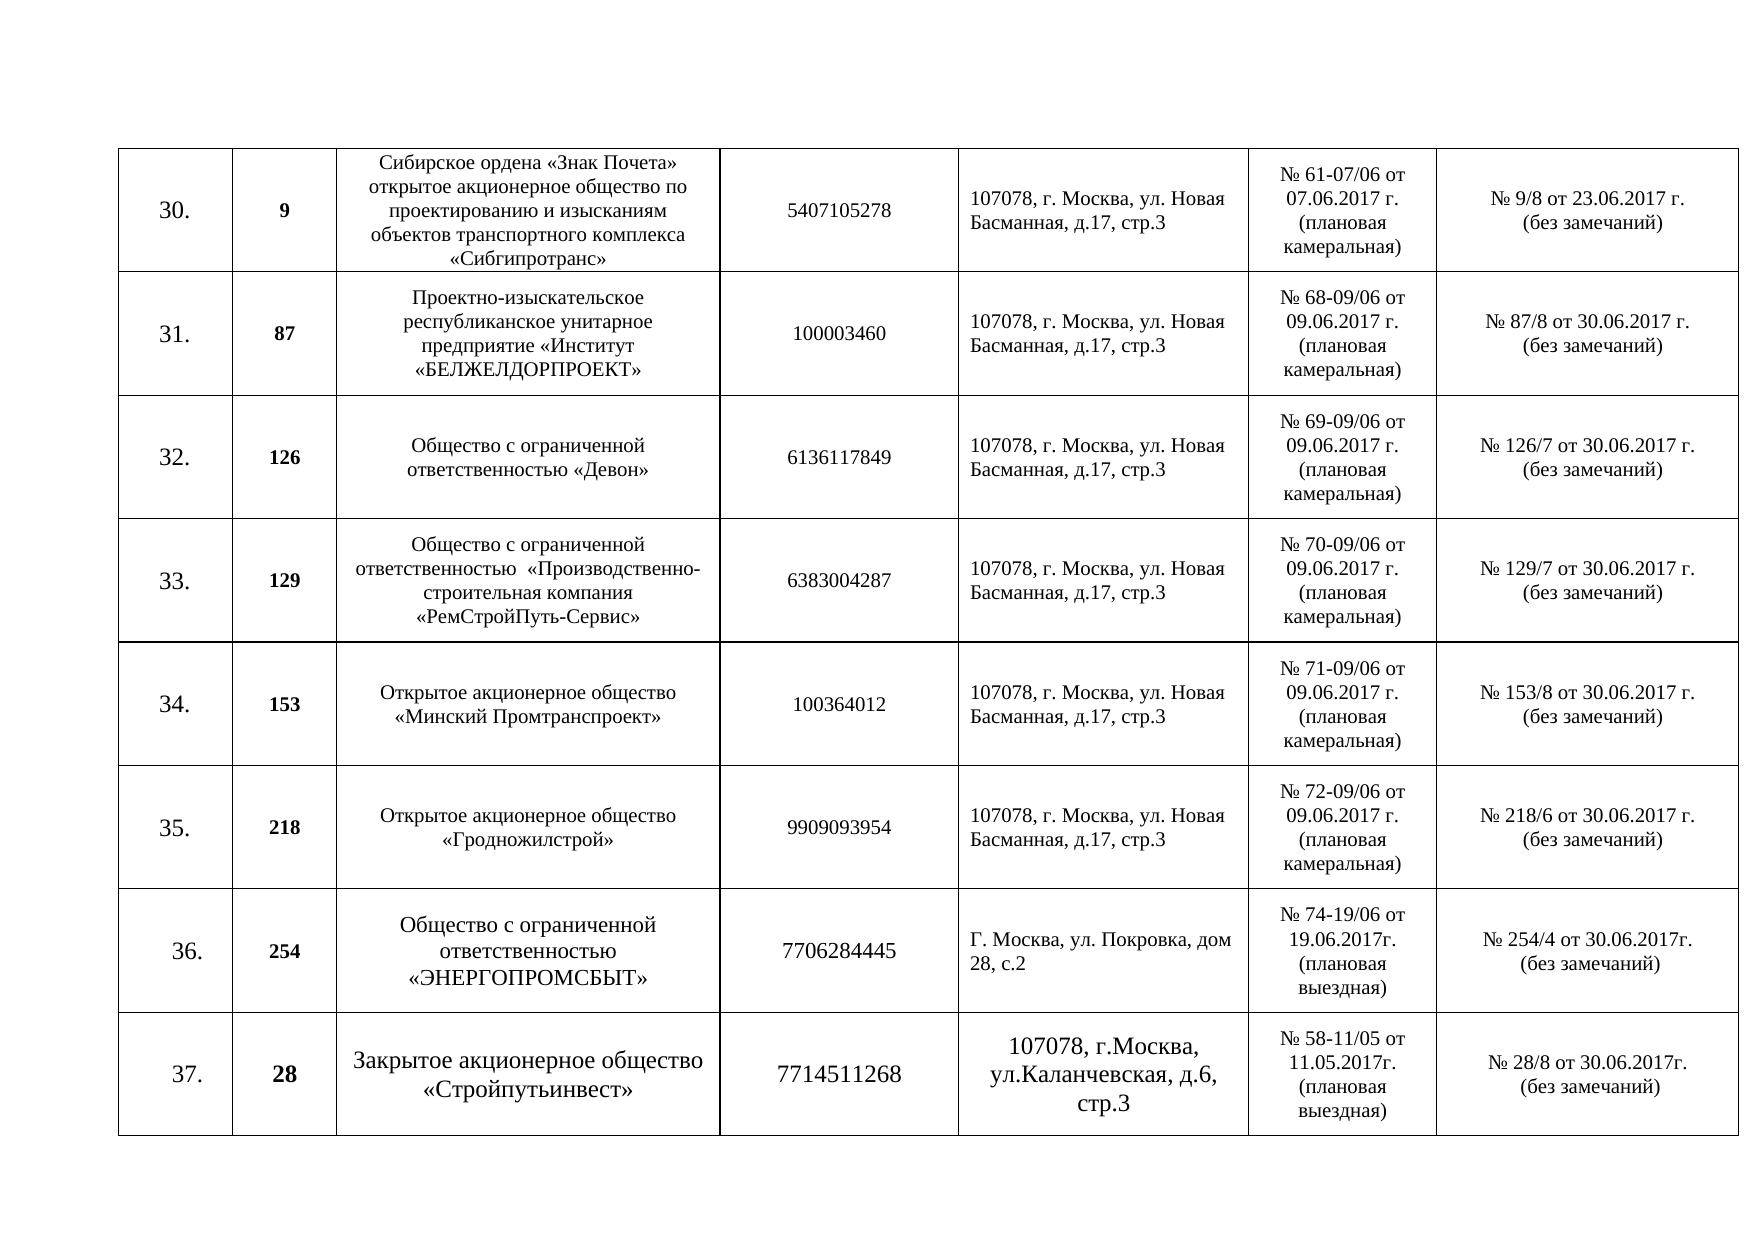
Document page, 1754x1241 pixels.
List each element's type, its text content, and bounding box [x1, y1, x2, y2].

table_cell № 58-11/05 от 11.05.2017г. (плановая выездная) [1249, 1013, 1436, 1135]
table_cell № 126/7 от 30.06.2017 г. (без замечаний) [1437, 396, 1738, 518]
table_cell [119, 766, 232, 888]
table_cell [119, 1013, 232, 1135]
table_cell Общество с ограниченной ответственностью «ЭНЕРГОПРОМСБЫТ» [337, 889, 719, 1012]
table_cell 107078, г. Москва, ул. Новая Басманная, д.17, стр.3 [959, 766, 1248, 888]
table_cell Общество с ограниченной ответственностью «Девон» [337, 396, 719, 518]
table_cell № 9/8 от 23.06.2017 г. (без замечаний) [1437, 149, 1738, 271]
table_cell 254 [233, 889, 336, 1012]
table_cell № 218/6 от 30.06.2017 г. (без замечаний) [1437, 766, 1738, 888]
table_cell № 254/4 от 30.06.2017г. (без замечаний) [1437, 889, 1738, 1012]
table_cell № 129/7 от 30.06.2017 г. (без замечаний) [1437, 519, 1738, 641]
table_cell 28 [233, 1013, 336, 1135]
table_cell 107078, г.Москва, ул.Каланчевская, д.6, стр.3 [959, 1013, 1248, 1135]
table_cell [959, 149, 1248, 271]
table_cell Проектно-изыскательское республиканское унитарное предприятие «Институт «БЕЛЖЕЛДОРПРОЕКТ» [337, 272, 719, 394]
table_cell 107078, г. Москва, ул. Новая Басманная, д.17, стр.3 [959, 396, 1248, 518]
table_cell [119, 272, 232, 394]
table_cell 107078, г. Москва, ул. Новая Басманная, д.17, стр.3 [959, 519, 1248, 641]
table_cell № 153/8 от 30.06.2017 г. (без замечаний) [1437, 643, 1738, 765]
table_cell 6383004287 [721, 519, 958, 641]
table_cell 7706284445 [721, 889, 958, 1012]
table_cell Открытое акционерное общество «Минский Промтранспроект» [337, 643, 719, 765]
table_cell [119, 643, 232, 765]
table_cell № 68-09/06 от 09.06.2017 г. (плановая камеральная) [1249, 272, 1436, 394]
table_cell 9909093954 [721, 766, 958, 888]
table_cell 218 [233, 766, 336, 888]
table_cell Закрытое акционерное общество «Стройпутьинвест» [337, 1013, 719, 1135]
table_cell 126 [233, 396, 336, 518]
table_cell [119, 519, 232, 641]
table_cell № 70-09/06 от 09.06.2017 г. (плановая камеральная) [1249, 519, 1436, 641]
table_cell Сибирское ордена «Знак Почета» открытое акционерное общество по проектированию и изысканиям объектов транспортного комплекса «Сибгипротранс» [337, 149, 719, 271]
table_cell № 69-09/06 от 09.06.2017 г. (плановая камеральная) [1249, 396, 1436, 518]
table_cell 107078, г. Москва, ул. Новая Басманная, д.17, стр.3 [959, 643, 1248, 765]
table_cell 9 [233, 149, 336, 271]
table_cell [119, 149, 232, 271]
table_cell № 71-09/06 от 09.06.2017 г. (плановая камеральная) [1249, 643, 1436, 765]
table_cell № 28/8 от 30.06.2017г. (без замечаний) [1437, 1013, 1738, 1135]
table_cell [119, 889, 232, 1012]
table_cell Общество с ограниченной ответственностью «Производственно-строительная компания «РемСтройПуть-Сервис» [337, 519, 719, 641]
table_cell 129 [233, 519, 336, 641]
table_cell 6136117849 [721, 396, 958, 518]
table_cell 153 [233, 643, 336, 765]
table_cell № 74-19/06 от 19.06.2017г. (плановая выездная) [1249, 889, 1436, 1012]
table_cell 87 [233, 272, 336, 394]
table_cell № 61-07/06 от 07.06.2017 г. (плановая камеральная) [1249, 149, 1436, 271]
table_cell № 87/8 от 30.06.2017 г. (без замечаний) [1437, 272, 1738, 394]
table_cell 100364012 [721, 643, 958, 765]
table_cell [119, 396, 232, 518]
table_cell 100003460 [721, 272, 958, 394]
table_cell 5407105278 [721, 149, 958, 271]
table_cell Г. Москва, ул. Покровка, дом 28, с.2 [959, 889, 1248, 1012]
table_cell 107078, г. Москва, ул. Новая Басманная, д.17, стр.3 [959, 272, 1248, 394]
table_cell 7714511268 [721, 1013, 958, 1135]
table_cell № 72-09/06 от 09.06.2017 г. (плановая камеральная) [1249, 766, 1436, 888]
table_cell Открытое акционерное общество «Гродножилстрой» [337, 766, 719, 888]
